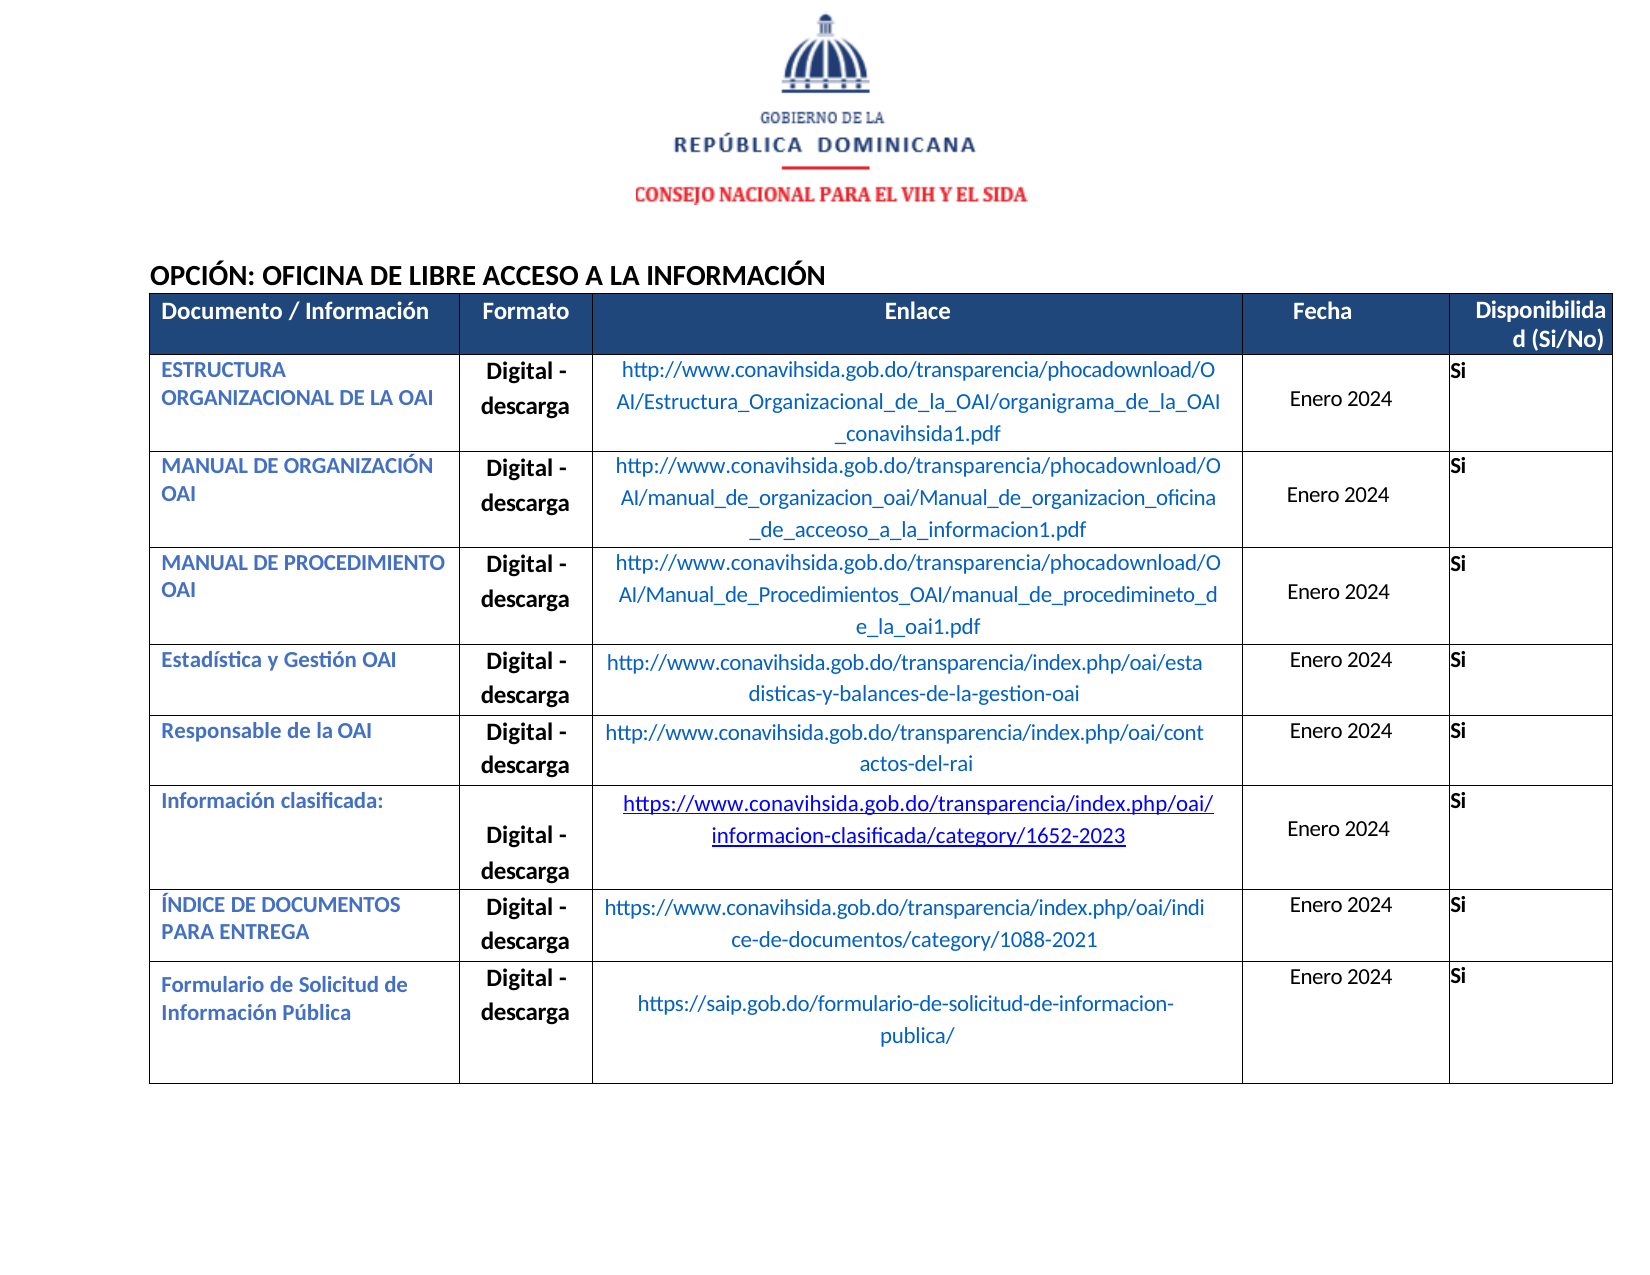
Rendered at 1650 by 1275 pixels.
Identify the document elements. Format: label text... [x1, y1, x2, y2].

table_cell https://www.conavihsida.gob.do/transparencia/index.php/oai/informacion-clasificada/category/1652-2023 [593, 786, 1242, 889]
table_cell Digital - descarga [460, 786, 592, 889]
table_cell Enero 2024 [1243, 645, 1449, 715]
table_cell Digital - descarga [460, 355, 592, 451]
table_cell Responsable de la OAI [150, 716, 459, 785]
table_cell ÍNDICE DE DOCUMENTOS PARA ENTREGA [150, 890, 459, 961]
table_header Fecha [1243, 294, 1449, 354]
table_cell MANUAL DE ORGANIZACIÓN OAI [150, 452, 459, 547]
table_cell https://www.conavihsida.gob.do/transparencia/index.php/oai/indi ce-de-documentos/category/1088-2021 [593, 890, 1242, 961]
table_header Formato [460, 294, 592, 354]
picture [636, 11, 1028, 205]
table_cell Digital - descarga [460, 716, 592, 785]
table_cell Enero 2024 [1243, 355, 1449, 451]
text OPCIÓN: OFICINA DE LIBRE ACCESO A LA INFORMACIÓN [150, 257, 1642, 293]
table_cell http://www.conavihsida.gob.do/transparencia/index.php/oai/esta disticas-y-balances-de-la-gestion-oai [593, 645, 1242, 715]
table_cell Enero 2024 [1243, 452, 1449, 547]
table_cell Enero 2024 [1243, 890, 1449, 961]
table_cell Digital - descarga [460, 645, 592, 715]
table_cell Información clasificada: [150, 786, 459, 889]
table_cell Enero 2024 [1243, 548, 1449, 644]
table_cell Si [1450, 890, 1612, 961]
table_cell Enero 2024 [1243, 962, 1449, 1083]
table_cell Si [1450, 452, 1612, 547]
table_cell ESTRUCTURA ORGANIZACIONAL DE LA OAI [150, 355, 459, 451]
table_cell Digital - descarga [460, 548, 592, 644]
table_cell Digital - descarga [460, 962, 592, 1083]
table_header Documento / Información [150, 294, 459, 354]
table_cell Si [1450, 786, 1612, 889]
table_cell Si [1450, 355, 1612, 451]
table_cell Enero 2024 [1243, 786, 1449, 889]
table_cell Si [1450, 645, 1612, 715]
table_cell Estadística y Gestión OAI [150, 645, 459, 715]
table_cell Digital - descarga [460, 452, 592, 547]
table_cell Si [1450, 716, 1612, 785]
table_cell MANUAL DE PROCEDIMIENTO OAI [150, 548, 459, 644]
table_cell http://www.conavihsida.gob.do/transparencia/phocadownload/O AI/Estructura_Organizacional_de_la_OAI/organigrama_de_la_OAI _conavihsida1.pdf [593, 355, 1242, 451]
table_cell http://www.conavihsida.gob.do/transparencia/phocadownload/O AI/manual_de_organizacion_oai/Manual_de_organizacion_oficina _de_acceoso_a_la_informacion1.pdf [593, 452, 1242, 547]
table_cell http://www.conavihsida.gob.do/transparencia/phocadownload/O AI/Manual_de_Procedimientos_OAI/manual_de_procedimineto_d e_la_oai1.pdf [593, 548, 1242, 644]
table_header Disponibilidad (Si/No) [1450, 294, 1612, 354]
table_cell http://www.conavihsida.gob.do/transparencia/index.php/oai/cont actos-del-rai [593, 716, 1242, 785]
table_cell Digital - descarga [460, 890, 592, 961]
table_header Enlace [593, 294, 1242, 354]
table_cell Si [1450, 548, 1612, 644]
table_cell https://saip.gob.do/formulario-de-solicitud-de-informacion- publica/ [593, 962, 1242, 1083]
table_cell Formulario de Solicitud de Información Pública [150, 962, 459, 1083]
table_cell Si [1450, 962, 1612, 1083]
table_cell Enero 2024 [1243, 716, 1449, 785]
